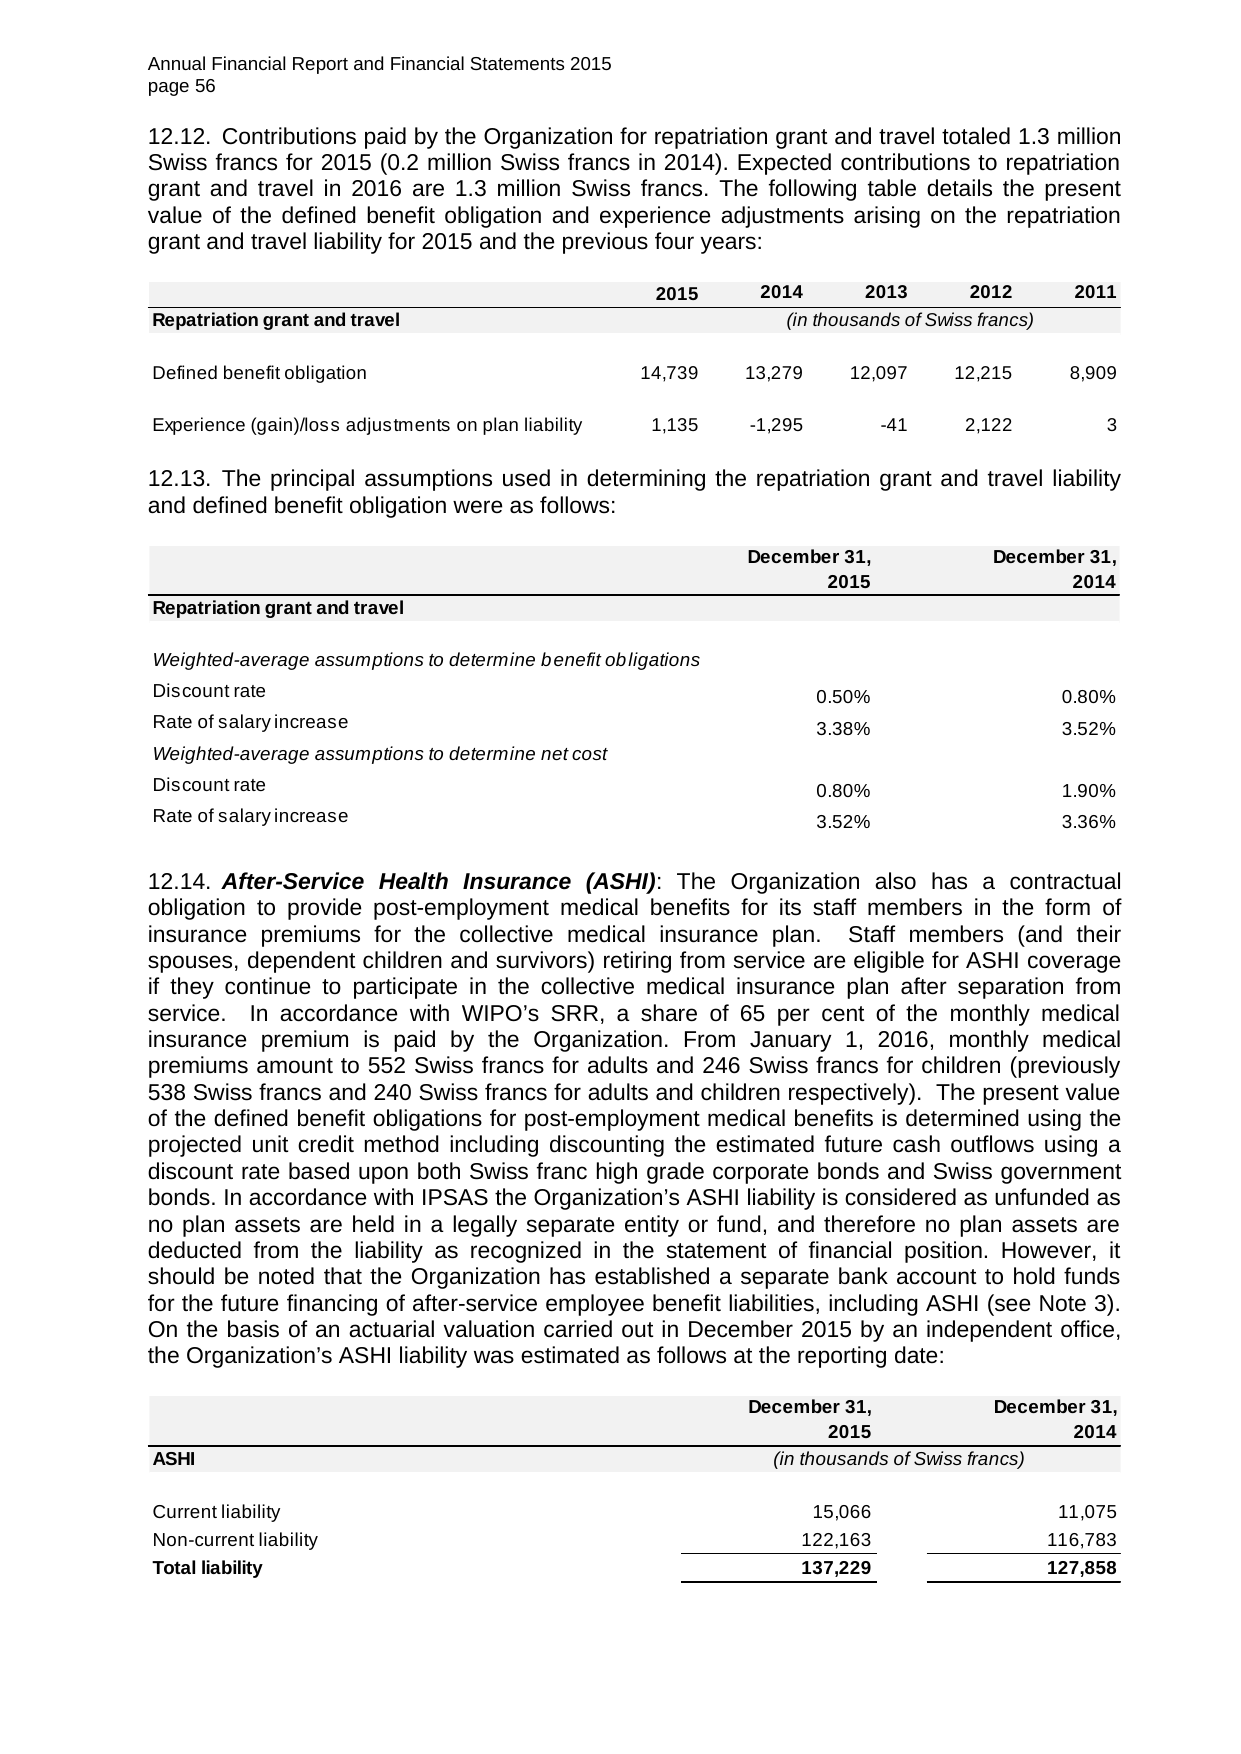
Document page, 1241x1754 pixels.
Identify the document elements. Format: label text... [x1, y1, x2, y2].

list After-Service Health Insurance (ASHI): The Organization also has a contractual obligation to provide post-employment medical benefits for its staff members in the form of insurance premiums for the collective medical insurance plan. Staff members (and their spouses, dependent children and survivors) retiring from service are eligible for ASHI coverage if they continue to participate in the collective medical insurance plan after separation from service. In accordance with WIPO’s SRR, a share of 65 per cent of the monthly medical insurance premium is paid by the Organization. From January 1, 2016, monthly medical premiums amount to 552 Swiss francs for adults and 246 Swiss francs for children (previously 538 Swiss francs and 240 Swiss francs for adults and children respectively). The present value of the defined benefit obligations for post-employment medical benefits is determined using the projected unit credit method including discounting the estimated future cash outflows using a discount rate based upon both Swiss franc high grade corporate bonds and Swiss government bonds. In accordance with IPSAS the Organization’s ASHI liability is considered as unfunded as no plan assets are held in a legally separate entity or fund, and therefore no plan assets are deducted from the liability as recognized in the statement of financial position. However, it should be noted that the Organization has established a separate bank account to hold funds for the future financing of after-service employee benefit liabilities, including ASHI (see Note 3). On the basis of an actuarial valuation carried out in December 2015 by an independent office, the Organization’s ASHI liability was estimated as follows at the reporting date: [148, 868, 1122, 1369]
list Contributions paid by the Organization for repatriation grant and travel totaled 1.3 million Swiss francs for 2015 (0.2 million Swiss francs in 2014). Expected contributions to repatriation grant and travel in 2016 are 1.3 million Swiss francs. The following table details the present value of the defined benefit obligation and experience adjustments arising on the repatriation grant and travel liability for 2015 and the previous four years: [148, 123, 1122, 254]
list The principal assumptions used in determining the repatriation grant and travel liability and defined benefit obligation were as follows: [148, 465, 1122, 518]
